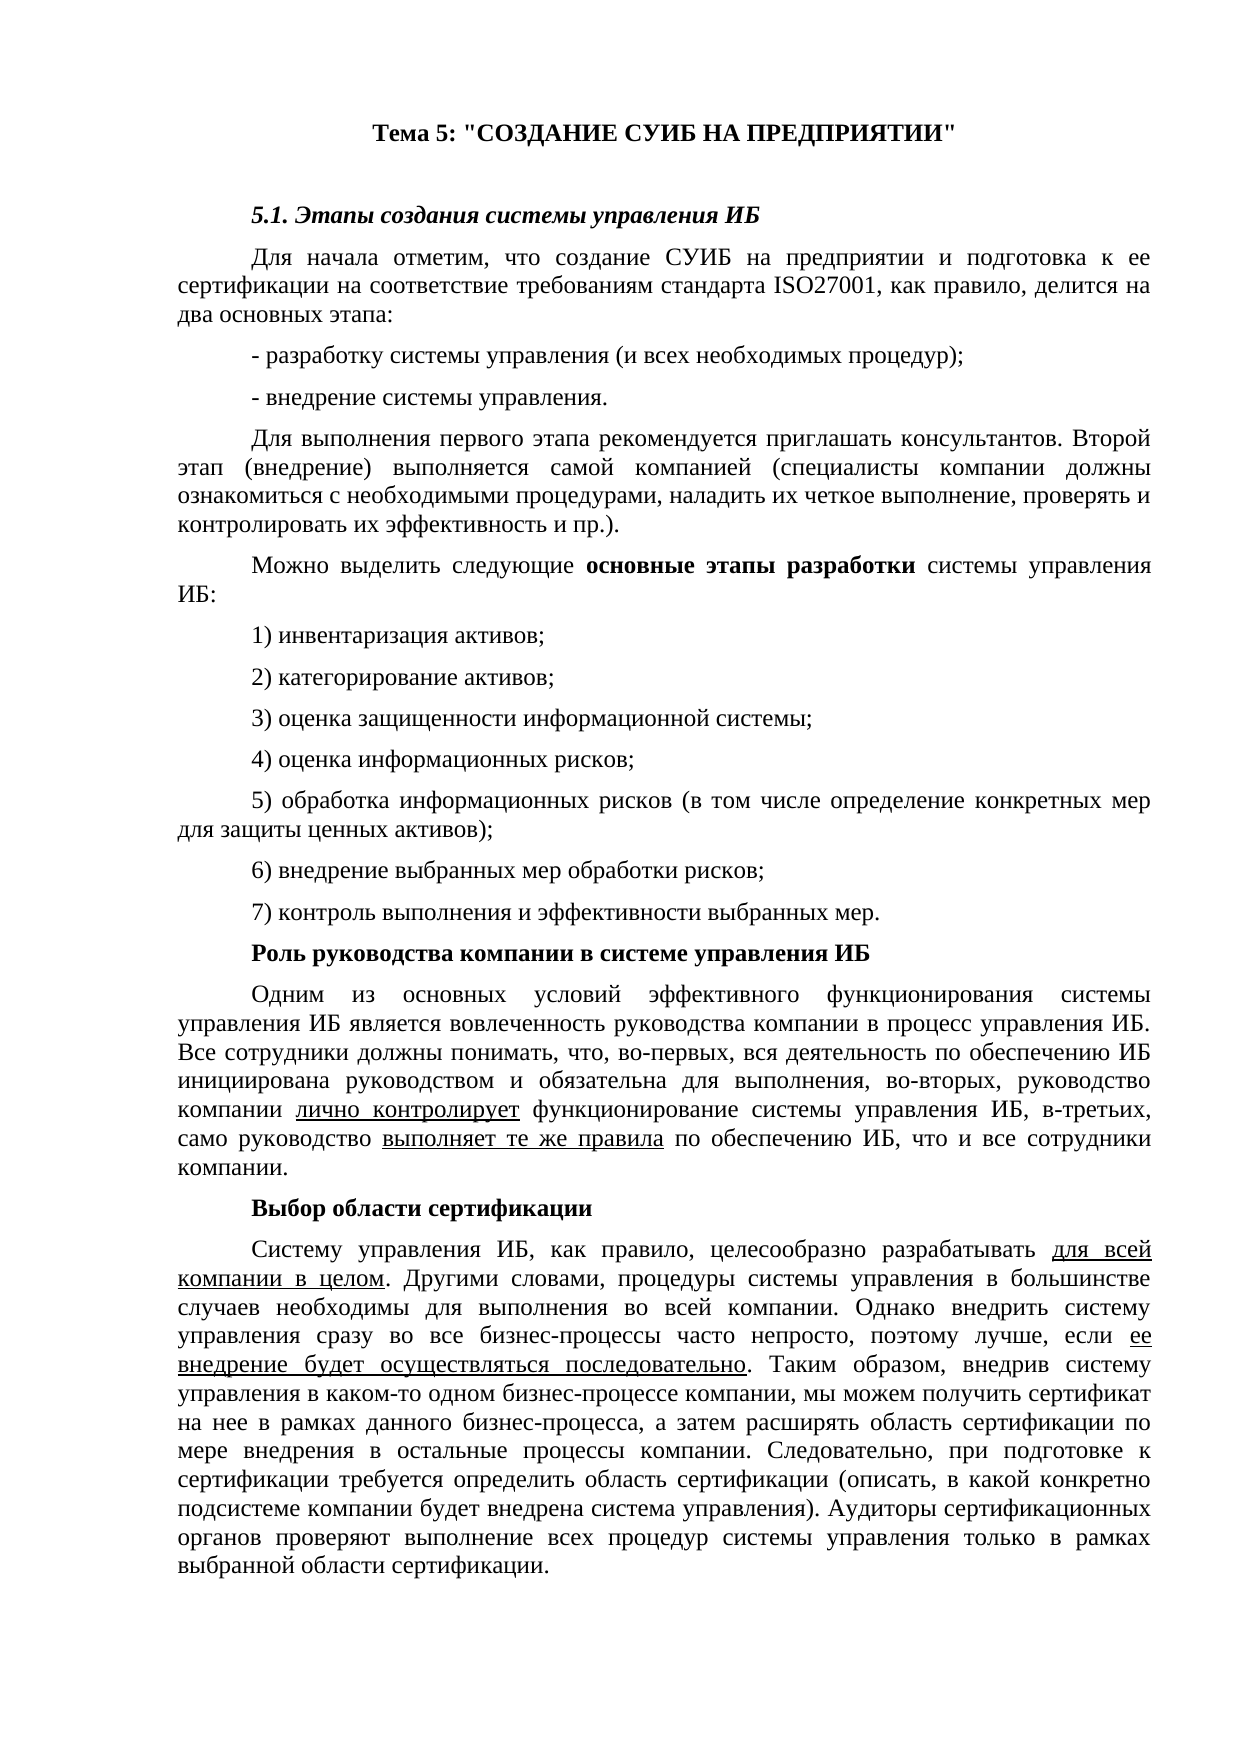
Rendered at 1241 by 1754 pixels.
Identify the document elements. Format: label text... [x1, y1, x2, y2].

text Одним из основных условий эффективного функционирования системы управления ИБ является вовлеченность руководства компании в процесс управления ИБ. Все сотрудники должны понимать, что, во-первых, вся деятельность по обеспечению ИБ инициирована руководством и обязательна для выполнения, во-вторых, руководство компании лично контролирует функционирование системы управления ИБ, в-третьих, само руководство выполняет те же правила по обеспечению ИБ, что и все сотрудники компании. [177, 979, 1152, 1181]
text 2) категорирование активов; [177, 662, 1152, 691]
text 7) контроль выполнения и эффективности выбранных мер. [177, 897, 1152, 926]
text 5) обработка информационных рисков (в том числе определение конкретных мер для защиты ценных активов); [177, 786, 1152, 843]
text 6) внедрение выбранных мер обработки рисков; [177, 856, 1152, 884]
text 1) инвентаризация активов; [177, 621, 1152, 649]
text Систему управления ИБ, как правило, целесообразно разрабатывать для всей компании в целом. Другими словами, процедуры системы управления в большинстве случаев необходимы для выполнения во всей компании. Однако внедрить систему управления сразу во все бизнес-процессы часто непросто, поэтому лучше, если ее внедрение будет осуществляться последовательно. Таким образом, внедрив систему управления в каком-то одном бизнес-процессе компании, мы можем получить сертификат на нее в рамках данного бизнес-процесса, а затем расширять область сертификации по мере внедрения в остальные процессы компании. Следовательно, при подготовке к сертификации требуется определить область сертификации (описать, в какой конкретно подсистеме компании будет внедрена система управления). Аудиторы сертификационных органов проверяют выполнение всех процедур системы управления только в рамках выбранной области сертификации. [177, 1234, 1152, 1579]
text - разработку системы управления (и всех необходимых процедур); [177, 341, 1152, 369]
text Выбор области сертификации [177, 1193, 1152, 1222]
text Для выполнения первого этапа рекомендуется приглашать консультантов. Второй этап (внедрение) выполняется самой компанией (специалисты компании должны ознакомиться с необходимыми процедурами, наладить их четкое выполнение, проверять и контролировать их эффективность и пр.). [177, 423, 1152, 538]
text Для начала отметим, что создание СУИБ на предприятии и подготовка к ее сертификации на соответствие требованиям стандарта ISO27001, как правило, делится на два основных этапа: [177, 242, 1152, 328]
text Можно выделить следующие основные этапы разработки системы управления ИБ: [177, 551, 1152, 608]
text - внедрение системы управления. [177, 382, 1152, 411]
text 3) оценка защищенности информационной системы; [177, 703, 1152, 732]
text Тема 5: "СОЗДАНИЕ СУИБ НА ПРЕДПРИЯТИИ" [177, 118, 1152, 147]
text 4) оценка информационных рисков; [177, 744, 1152, 773]
text Роль руководства компании в системе управления ИБ [177, 938, 1152, 967]
text 5.1. Этапы создания системы управления ИБ [177, 201, 1152, 229]
